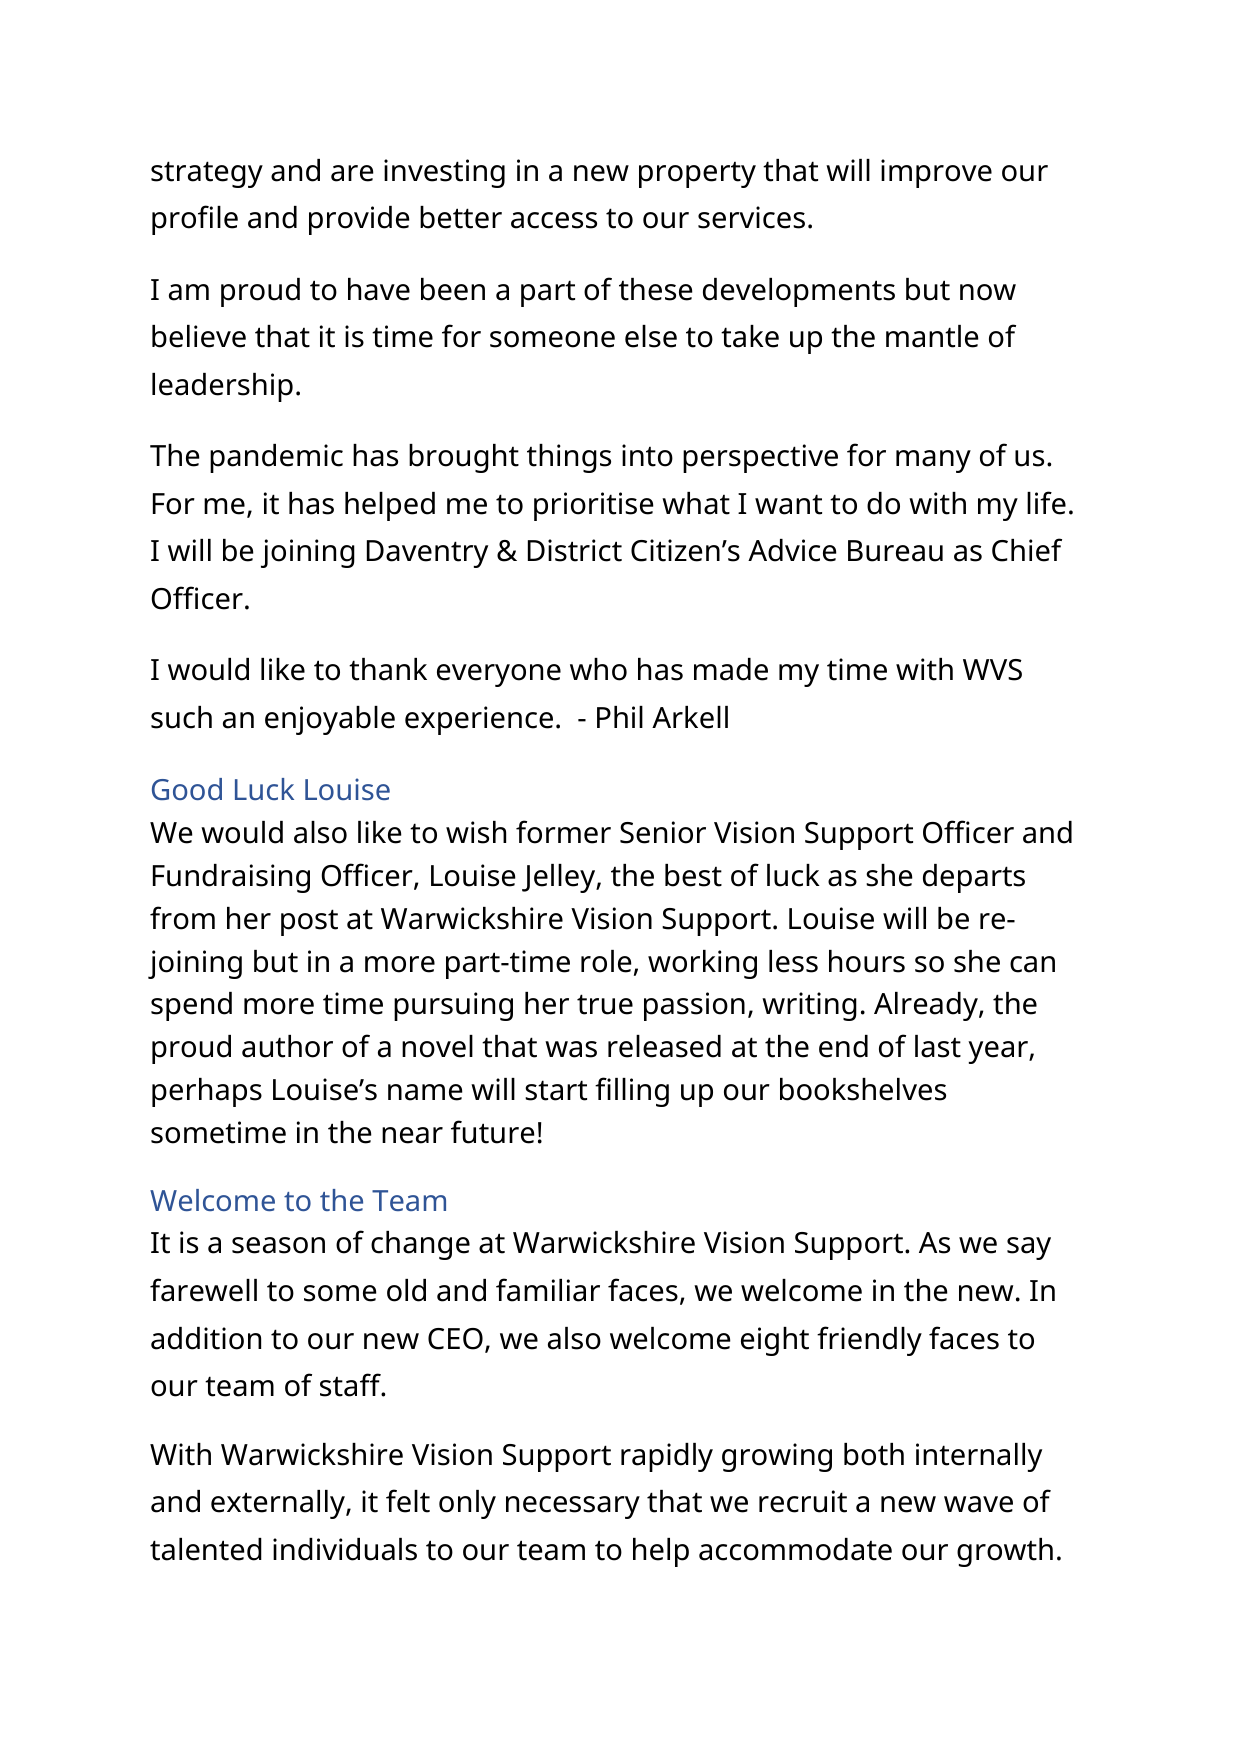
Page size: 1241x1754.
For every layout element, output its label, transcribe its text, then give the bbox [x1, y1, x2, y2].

text I would like to thank everyone who has made my time with WVS such an enjoyable experience. - Phil Arkell [150, 649, 1090, 737]
text The pandemic has brought things into perspective for many of us. For me, it has helped me to prioritise what I want to do with my life. I will be joining Daventry & District Citizen’s Advice Bureau as Chief Officer. [150, 435, 1090, 618]
subtitle Welcome to the Team [150, 1180, 1090, 1219]
text It is a season of change at Warwickshire Vision Support. As we say farewell to some old and familiar faces, we welcome in the new. In addition to our new CEO, we also welcome eight friendly faces to our team of staff. [150, 1223, 1090, 1405]
subtitle Good Luck Louise We would also like to wish former Senior Vision Support Officer and Fundraising Officer, Louise Jelley, the best of luck as she departs from her post at Warwickshire Vision Support. Louise will be re-joining but in a more part-time role, working less hours so she can spend more time pursuing her true passion, writing. Already, the proud author of a novel that was released at the end of last year, perhaps Louise’s name will start filling up our bookshelves sometime in the near future! [150, 769, 1090, 1152]
text With Warwickshire Vision Support rapidly growing both internally and externally, it felt only necessary that we recruit a new wave of talented individuals to our team to help accommodate our growth. [150, 1434, 1090, 1569]
text I am proud to have been a part of these developments but now believe that it is time for someone else to take up the mantle of leadership. [150, 269, 1090, 404]
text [150, 150, 1090, 237]
